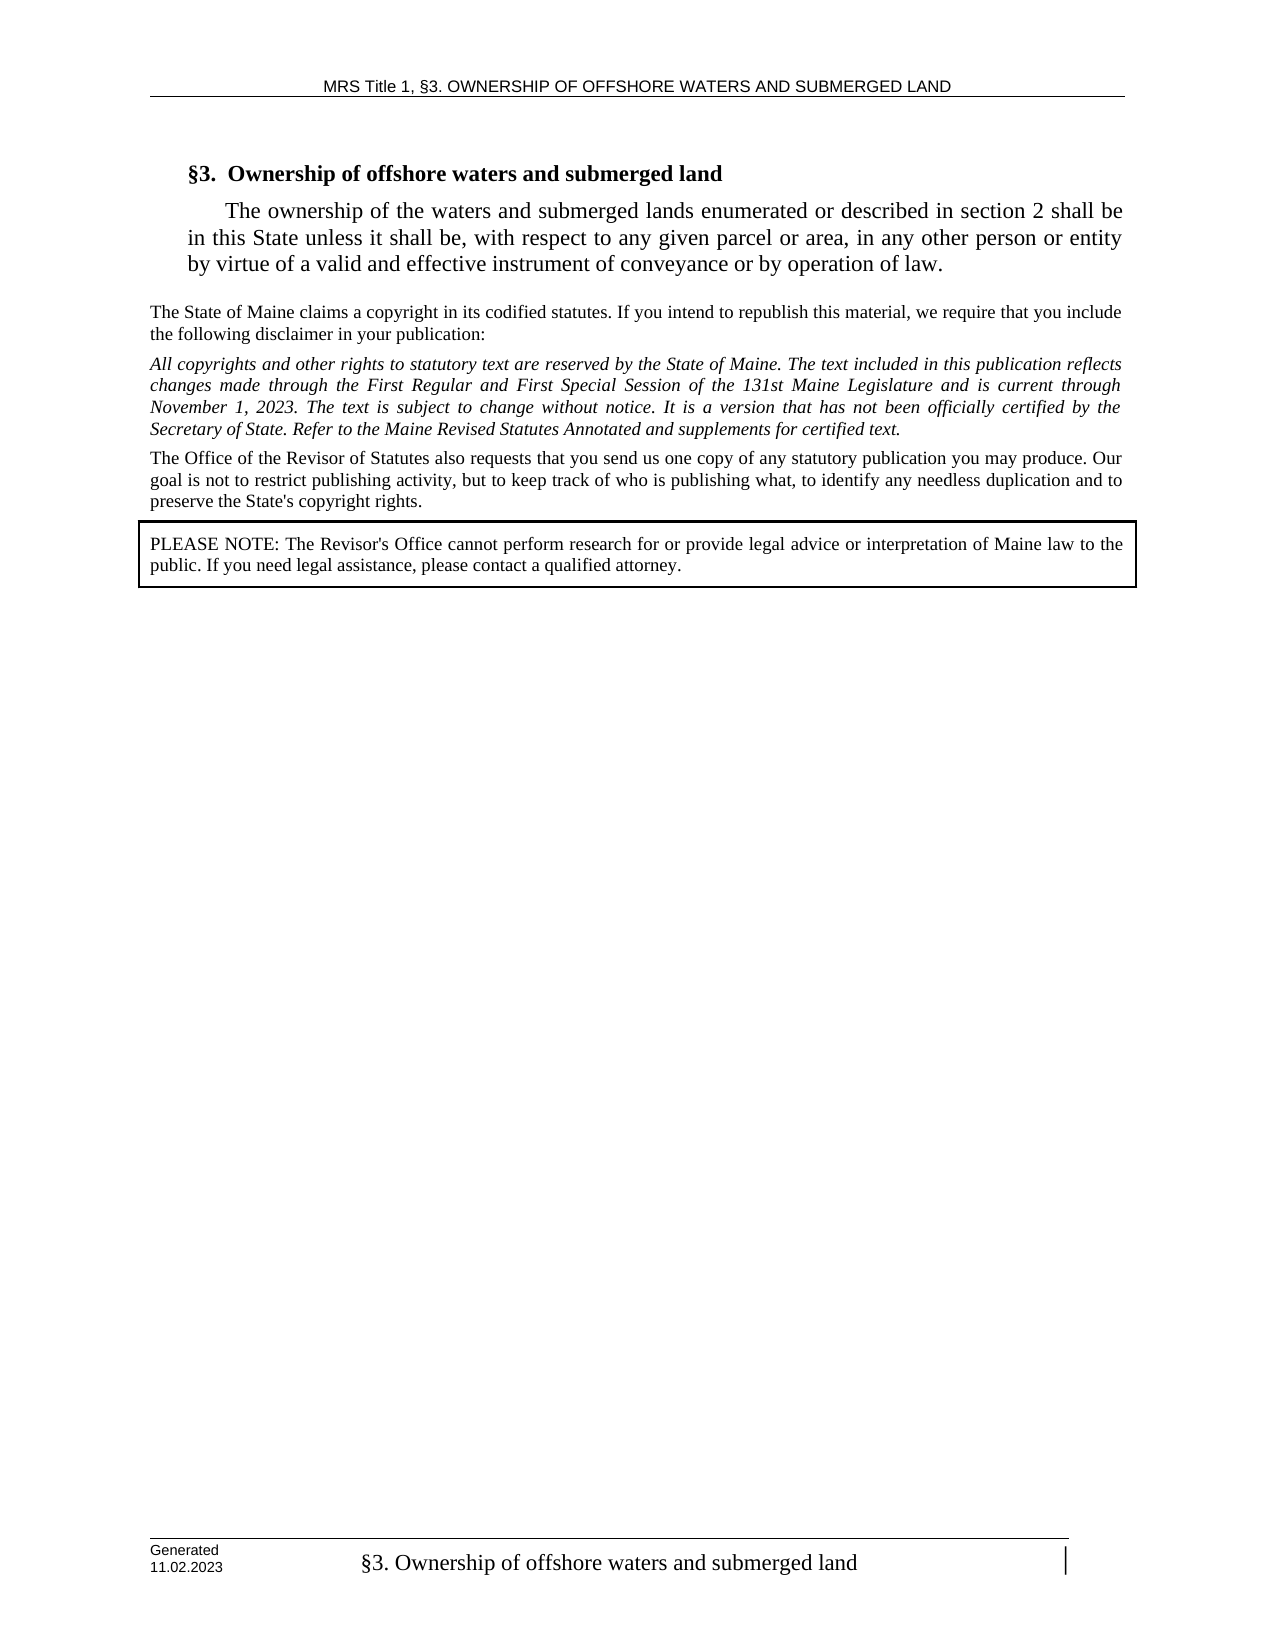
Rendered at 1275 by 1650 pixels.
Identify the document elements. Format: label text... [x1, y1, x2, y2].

text PLEASE NOTE: The Revisor's Office cannot perform research for or provide legal advice or interpretation of Maine law to the public. If you need legal assistance, please contact a qualified attorney. [140, 523, 1135, 586]
text The State of Maine claims a copyright in its codified statutes. If you intend to republish this material, we require that you include the following disclaimer in your publication: [150, 301, 1125, 344]
text §3. Ownership of offshore waters and submerged land [187, 160, 1125, 187]
text The ownership of the waters and submerged lands enumerated or described in section 2 shall be in this State unless it shall be, with respect to any given parcel or area, in any other person or entity by virtue of a valid and effective instrument of conveyance or by operation of law. [187, 197, 1125, 276]
text The Office of the Revisor of Statutes also requests that you send us one copy of any statutory publication you may produce. Our goal is not to restrict publishing activity, but to keep track of who is publishing what, to identify any needless duplication and to preserve the State's copyright rights. [150, 447, 1125, 512]
text All copyrights and other rights to statutory text are reserved by the State of Maine. The text included in this publication reflects changes made through the First Regular and First Special Session of the 131st Maine Legislature and is current through November 1, 2023 . The text is subject to change without notice. It is a version that has not been officially certified by the Secretary of State. Refer to the Maine Revised Statutes Annotated and supplements for certified text. [150, 353, 1125, 439]
